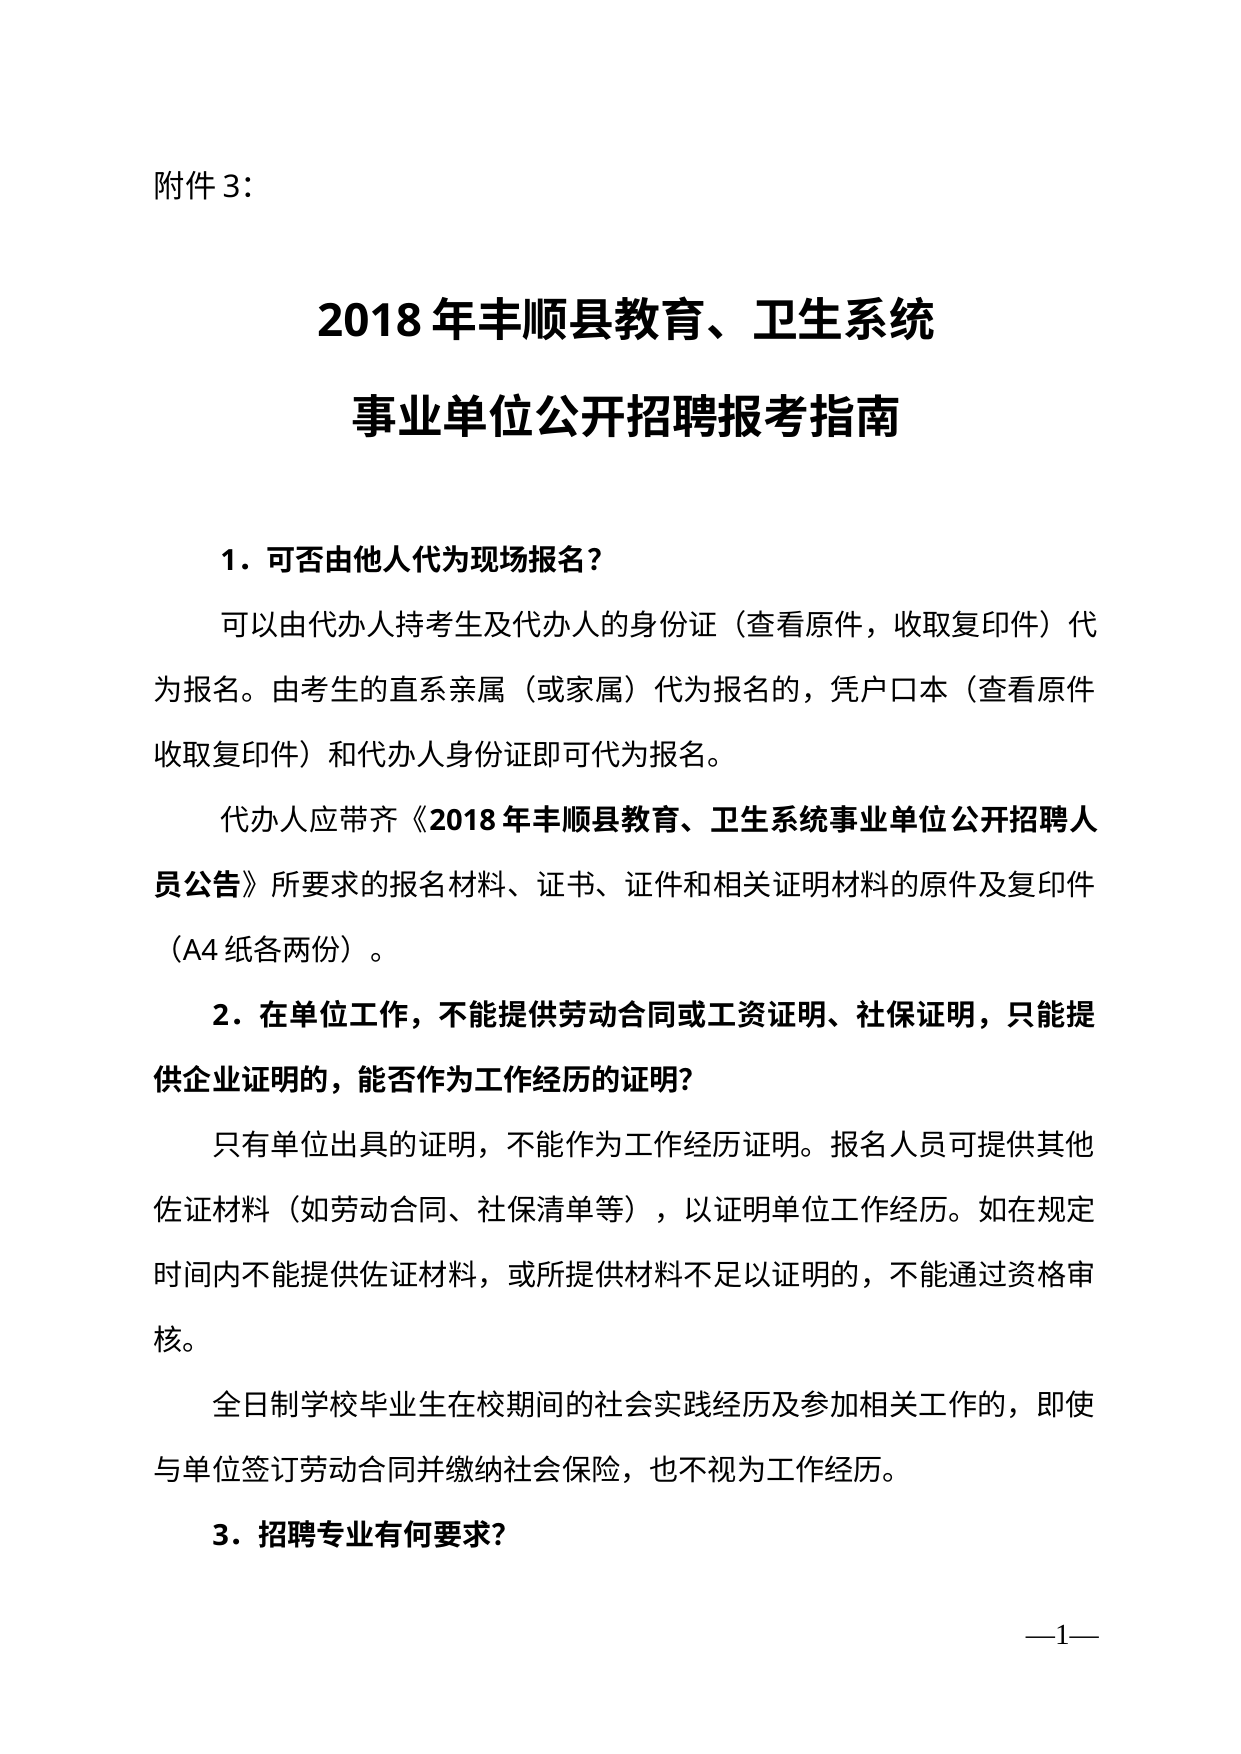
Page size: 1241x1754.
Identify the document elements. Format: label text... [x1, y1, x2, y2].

subtitle 2018年丰顺县教育、卫生系统 [153, 268, 1098, 365]
text 2．在单位工作，不能提供劳动合同或工资证明、社保证明，只能提供企业证明的，能否作为工作经历的证明？ [153, 980, 1098, 1110]
text 3．招聘专业有何要求？ [153, 1500, 1098, 1565]
subtitle 事业单位公开招聘报考指南 [153, 365, 1098, 463]
text 1．可否由他人代为现场报名？ [153, 525, 1098, 590]
text 全日制学校毕业生在校期间的社会实践经历及参加相关工作的，即使与单位签订劳动合同并缴纳社会保险，也不视为工作经历。 [153, 1370, 1098, 1500]
text 代办人应带齐《2018年丰顺县教育、卫生系统事业单位公开招聘人员公告》所要求的报名材料、证书、证件和相关证明材料的原件及复印件（A4纸各两份）。 [153, 785, 1098, 980]
text 可以由代办人持考生及代办人的身份证（查看原件，收取复印件）代为报名。由考生的直系亲属（或家属）代为报名的，凭户口本（查看原件，收取复印件）和代办人身份证即可代为报名。 [153, 590, 1098, 785]
text 附件3： [153, 151, 1098, 209]
text 只有单位出具的证明，不能作为工作经历证明。报名人员可提供其他佐证材料（如劳动合同、社保清单等），以证明单位工作经历。如在规定时间内不能提供佐证材料，或所提供材料不足以证明的，不能通过资格审核。 [153, 1110, 1098, 1370]
